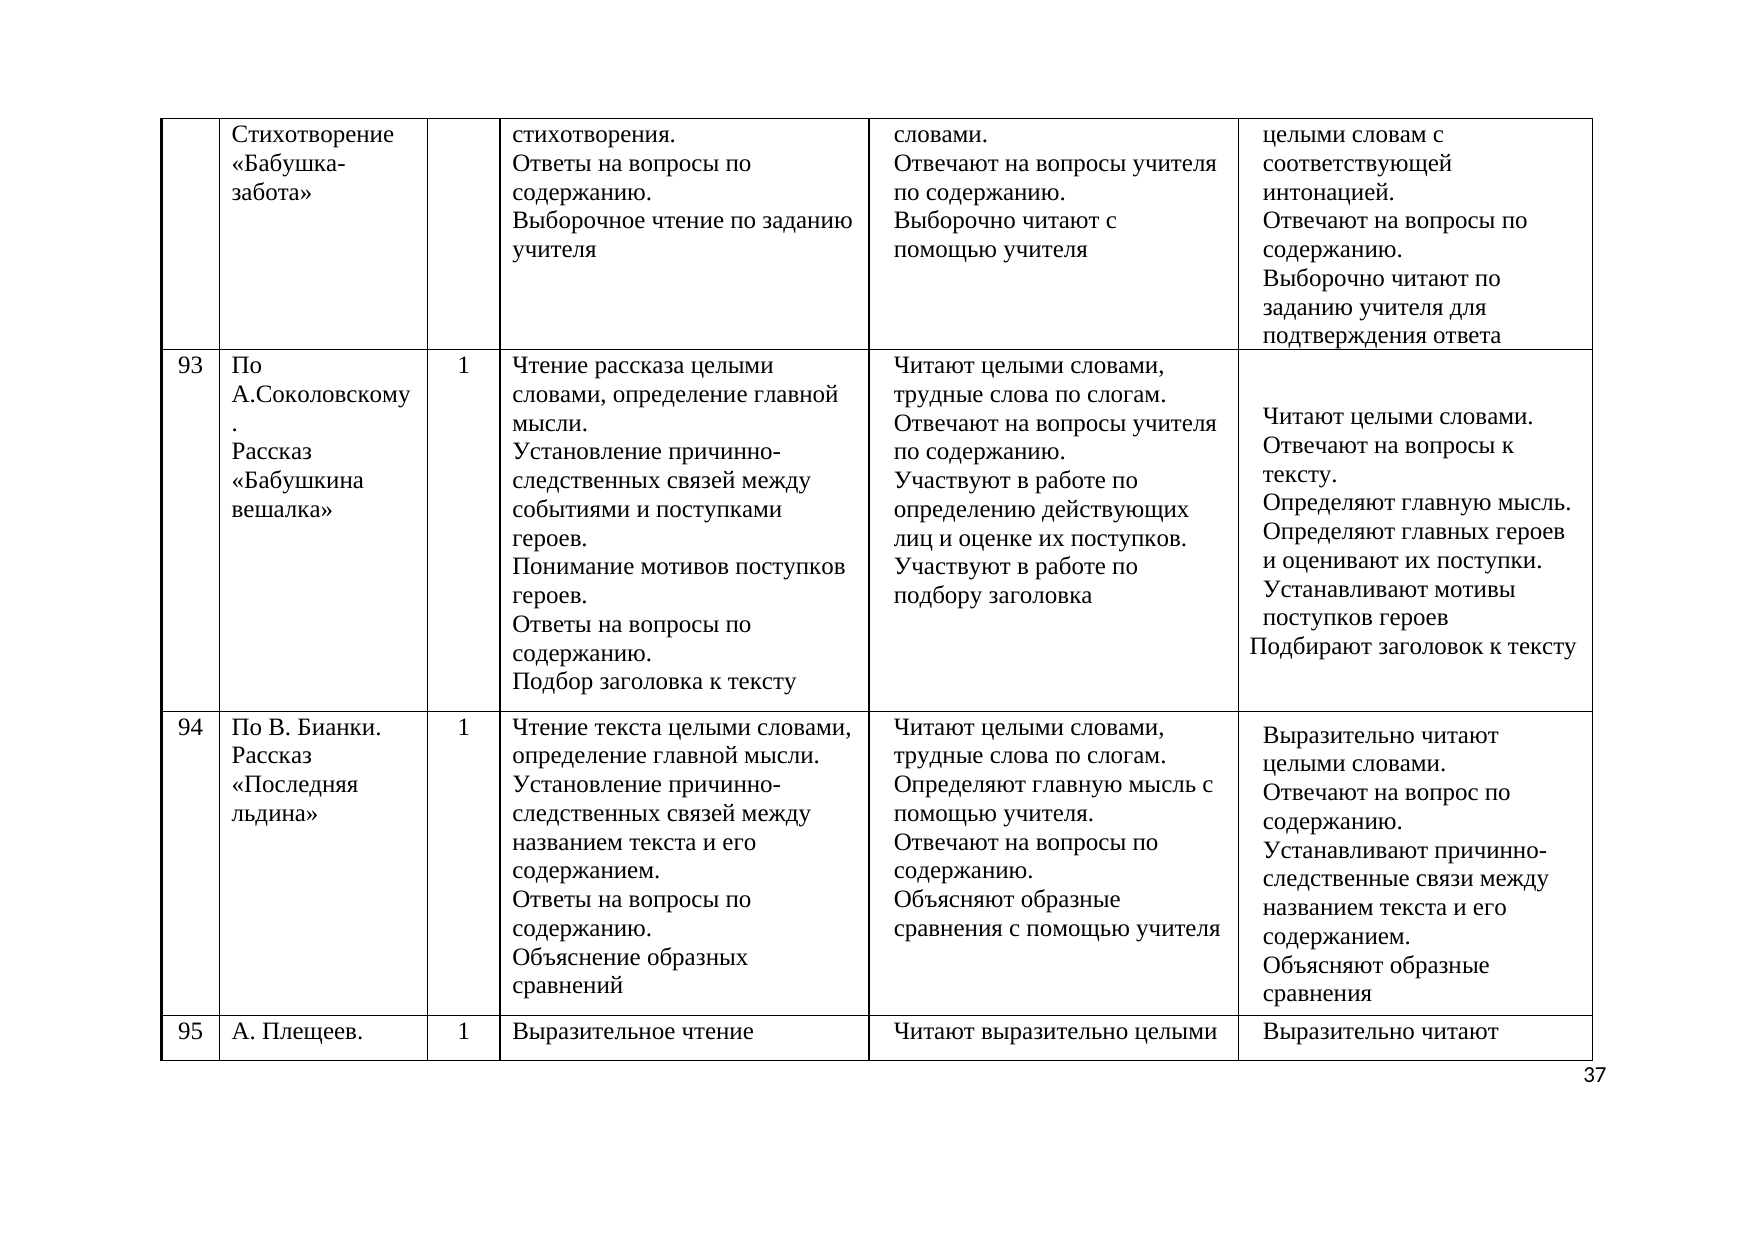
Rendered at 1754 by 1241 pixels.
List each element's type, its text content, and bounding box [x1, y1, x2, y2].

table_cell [1239, 119, 1592, 349]
table_cell Выразительно читают целыми словами. Отвечают на вопрос по содержанию. Устанавливают причинно-следственные связи между названием текста и его содержанием. Объясняют образные сравнения [1239, 712, 1592, 1015]
table_cell 1 [428, 119, 499, 349]
table_cell По А.Соколовскому. Рассказ «Бабушкина вешалка» [220, 350, 427, 711]
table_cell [220, 119, 427, 349]
table_cell Чтение текста целыми словами, определение главной мысли. Установление причинно-следственных связей между названием текста и его содержанием. Ответы на вопросы по содержанию. Объяснение образных сравнений [501, 712, 868, 1015]
table_cell 1 [428, 712, 499, 1015]
table_cell Чтение рассказа целыми словами, определение главной мысли. Установление причинно-следственных связей между событиями и поступками героев. Понимание мотивов поступков героев. Ответы на вопросы по содержанию. Подбор заголовка к тексту [501, 350, 868, 711]
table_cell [220, 1016, 427, 1059]
table_cell По В. Бианки. Рассказ «Последняя льдина» [220, 712, 427, 1015]
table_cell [870, 119, 1238, 349]
table_cell 1 [428, 350, 499, 711]
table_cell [501, 1016, 868, 1059]
table_cell 94 [163, 712, 219, 1015]
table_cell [870, 1016, 1238, 1059]
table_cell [1239, 1016, 1592, 1059]
table_cell 95 [163, 1016, 219, 1059]
table_cell Читают целыми словами, трудные слова по слогам. Определяют главную мысль с помощью учителя. Отвечают на вопросы по содержанию. Объясняют образные сравнения с помощью учителя [870, 712, 1238, 1015]
table_cell Читают целыми словами. Отвечают на вопросы к тексту. Определяют главную мысль. Определяют главных героев и оценивают их поступки. Устанавливают мотивы поступков героев Подбирают заголовок к тексту [1239, 350, 1592, 711]
table_cell 92 [163, 119, 219, 349]
table_cell 1 [428, 1016, 499, 1059]
table_cell 93 [163, 350, 219, 711]
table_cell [501, 119, 868, 349]
table_cell Читают целыми словами, трудные слова по слогам. Отвечают на вопросы учителя по содержанию. Участвуют в работе по определению действующих лиц и оценке их поступков. Участвуют в работе по подбору заголовка [870, 350, 1238, 711]
